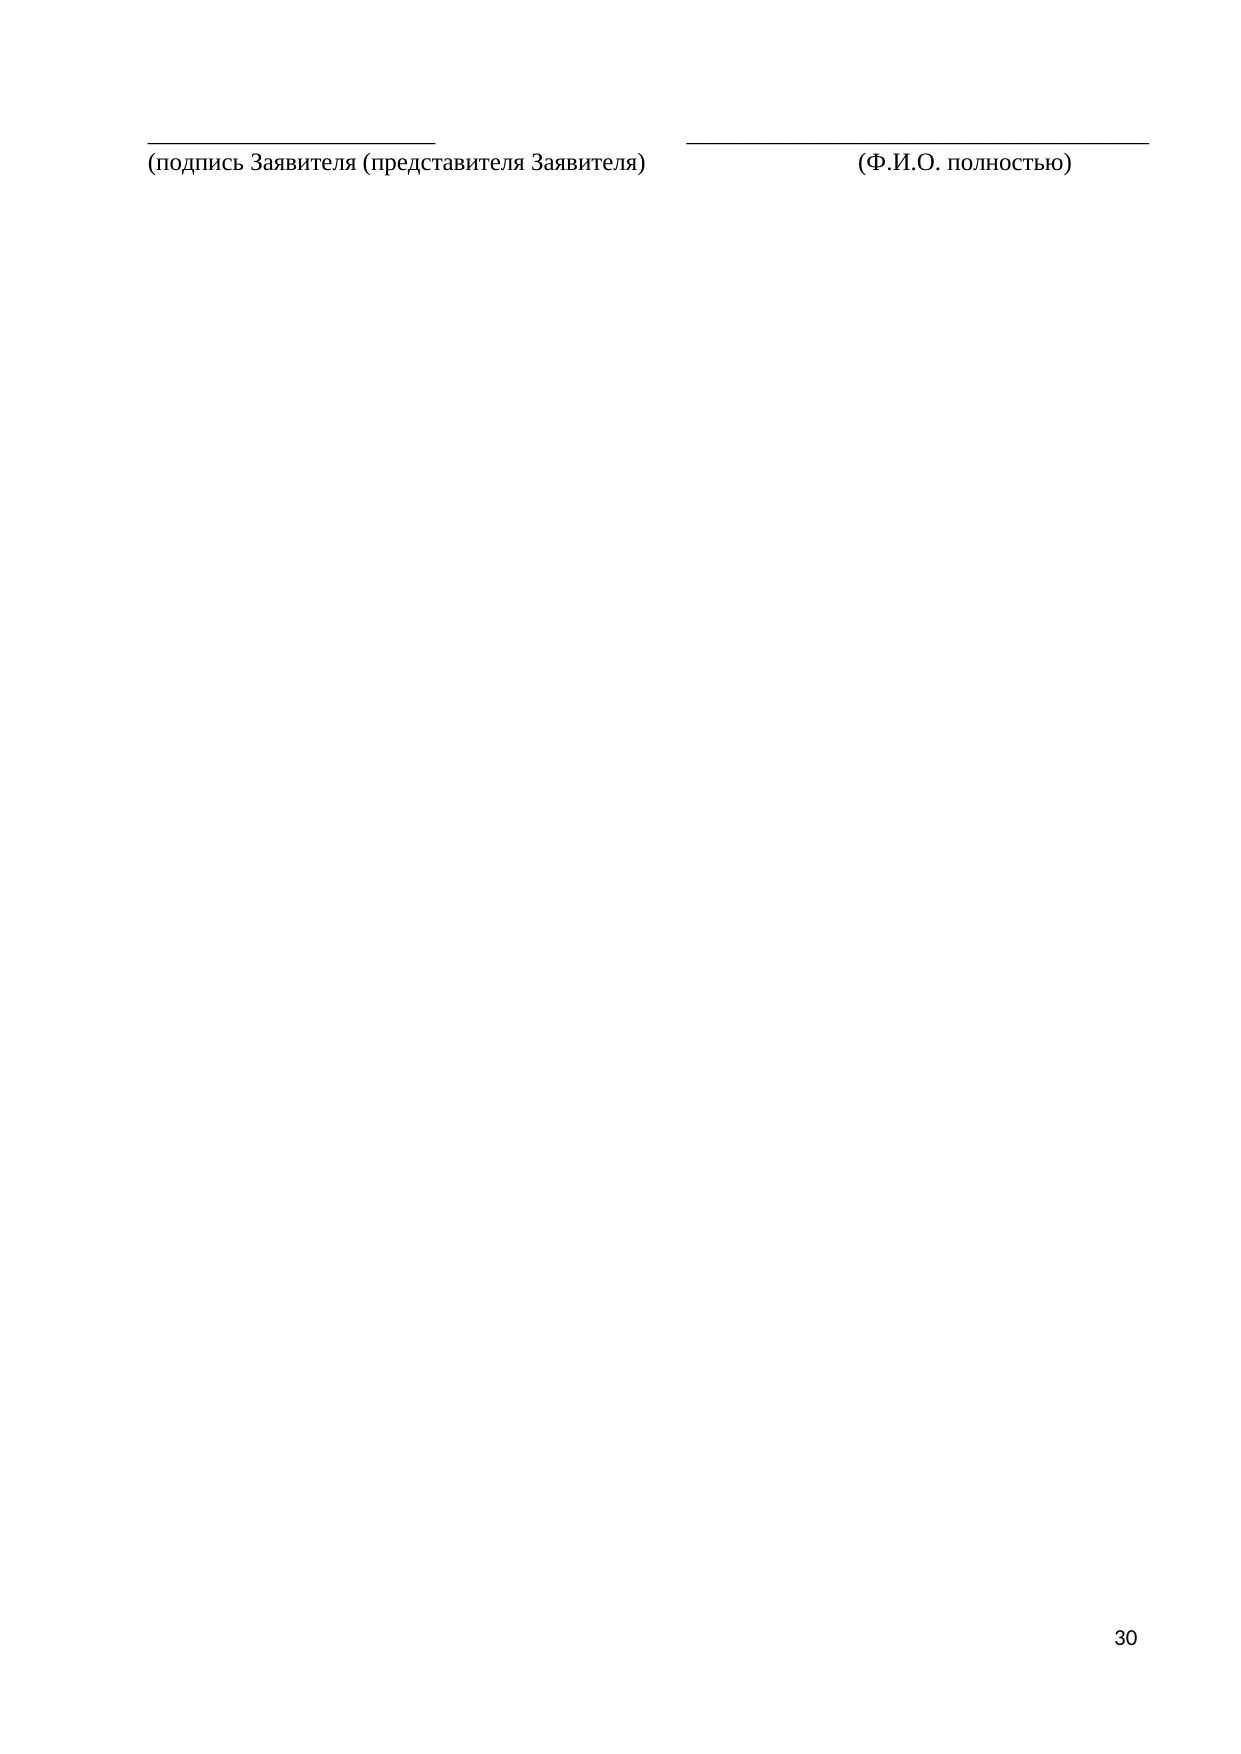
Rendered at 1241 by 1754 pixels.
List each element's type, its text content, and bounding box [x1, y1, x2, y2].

text _______________________ _____________________________________ (подпись Заявителя (представителя Заявителя) (Ф.И.О. полностью) [148, 118, 1152, 176]
